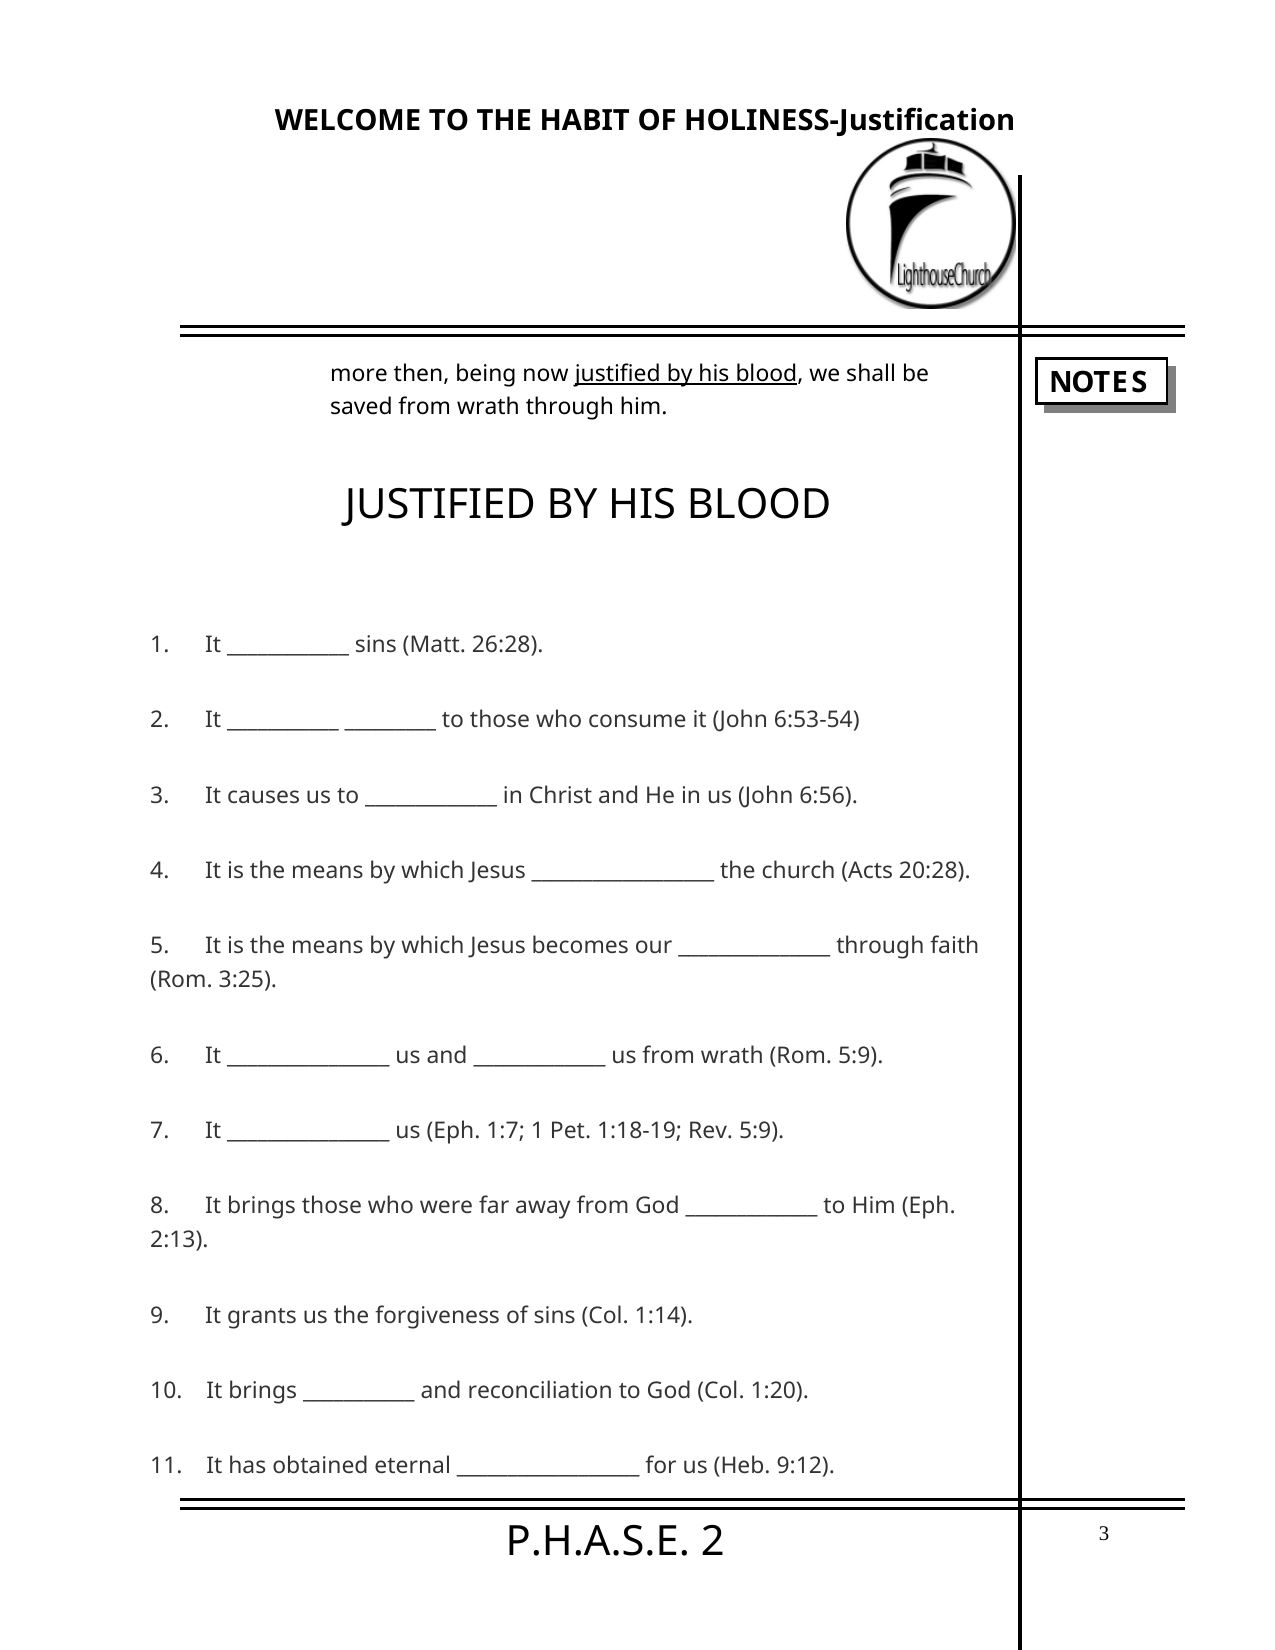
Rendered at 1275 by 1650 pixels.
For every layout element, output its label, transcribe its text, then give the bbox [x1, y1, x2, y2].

text 10. It brings ___________ and reconciliation to God (Col. 1:20). [150, 1374, 996, 1405]
text 4. It is the means by which Jesus __________________ the church (Acts 20:28). [150, 854, 996, 885]
text 11. It has obtained eternal __________________ for us (Heb. 9:12). [150, 1449, 996, 1481]
text 3. It causes us to _____________ in Christ and He in us (John 6:56). [150, 778, 996, 810]
text 6. It ________________ us and _____________ us from wrath (Rom. 5:9). [150, 1038, 996, 1070]
text JUSTIFIED BY HIS BLOOD [180, 474, 996, 531]
text 5. It is the means by which Jesus becomes our _______________ through faith (Rom. 3:25). [150, 929, 996, 994]
text 1. It ____________ sins (Matt. 26:28). [150, 628, 996, 659]
picture [846, 138, 1016, 309]
text 8. It brings those who were far away from God _____________ to Him (Eph. 2:13). [150, 1189, 996, 1254]
text 2. It ___________ _________ to those who consume it (John 6:53-54) [150, 703, 996, 734]
text 9. It grants us the forgiveness of sins (Col. 1:14). [150, 1298, 996, 1330]
text 7. It ________________ us (Eph. 1:7; 1 Pet. 1:18-19; Rev. 5:9). [150, 1114, 996, 1145]
